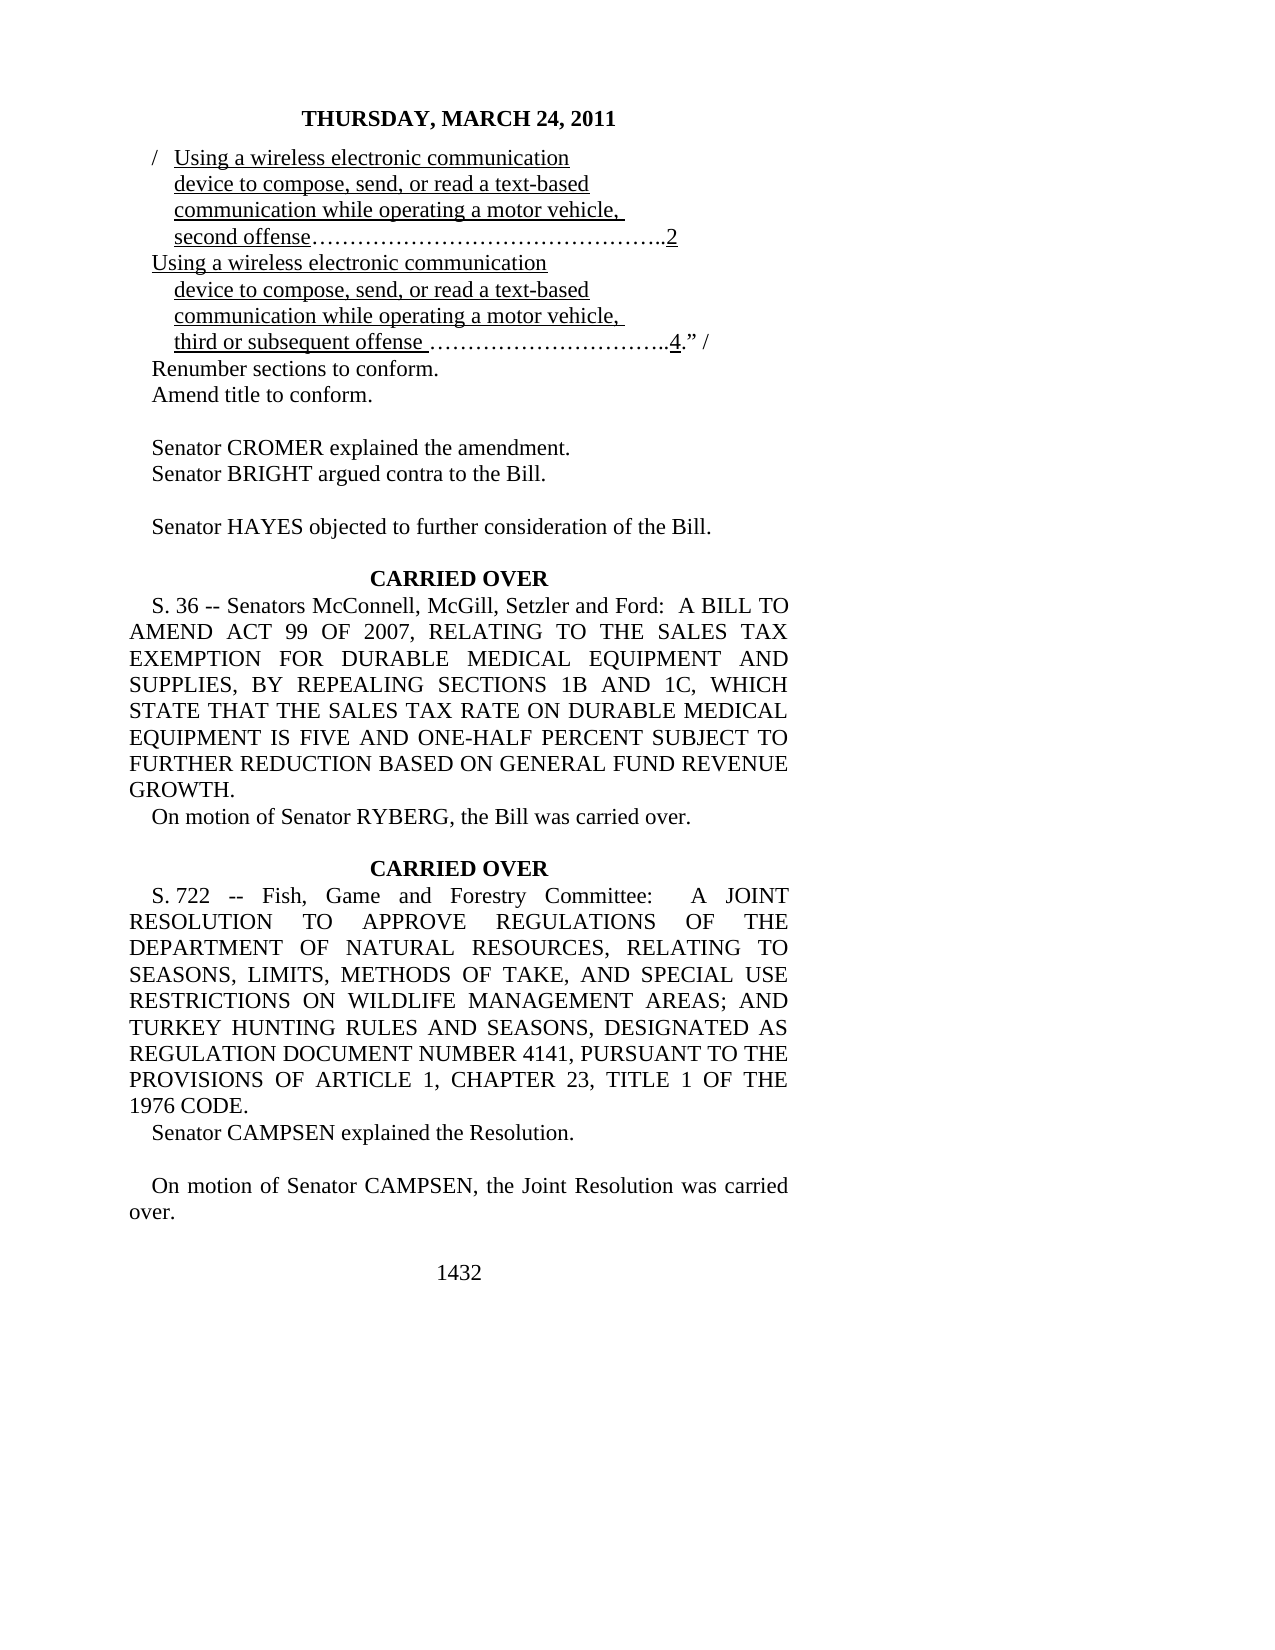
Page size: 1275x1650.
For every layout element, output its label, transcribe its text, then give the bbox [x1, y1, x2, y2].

text S. 722 -- Fish, Game and Forestry Committee: A JOINT RESOLUTION TO APPROVE REGULATIONS OF THE DEPARTMENT OF NATURAL RESOURCES, RELATING TO SEASONS, LIMITS, METHODS OF TAKE, AND SPECIAL USE RESTRICTIONS ON WILDLIFE MANAGEMENT AREAS; AND TURKEY HUNTING RULES AND SEASONS, DESIGNATED AS REGULATION DOCUMENT NUMBER 4141, PURSUANT TO THE PROVISIONS OF ARTICLE 1, CHAPTER 23, TITLE 1 OF THE 1976 CODE. [129, 882, 789, 1119]
text Amend title to conform. [129, 381, 789, 407]
text On motion of Senator RYBERG, the Bill was carried over. [129, 803, 789, 829]
text Senator CROMER explained the amendment. [129, 434, 789, 460]
text CARRIED OVER [129, 566, 789, 592]
text communication while operating a motor vehicle, [129, 302, 789, 328]
text CARRIED OVER [129, 855, 789, 882]
text / Using a wireless electronic communication [129, 144, 789, 170]
text communication while operating a motor vehicle, [129, 197, 789, 223]
text S. 36 -- Senators McConnell, McGill, Setzler and Ford: A BILL TO AMEND ACT 99 OF 2007, RELATING TO THE SALES TAX EXEMPTION FOR DURABLE MEDICAL EQUIPMENT AND SUPPLIES, BY REPEALING SECTIONS 1B AND 1C, WHICH STATE THAT THE SALES TAX RATE ON DURABLE MEDICAL EQUIPMENT IS FIVE AND ONE-HALF PERCENT SUBJECT TO FURTHER REDUCTION BASED ON GENERAL FUND REVENUE GROWTH. [129, 592, 789, 803]
text device to compose, send, or read a text-based [129, 170, 789, 197]
text Renumber sections to conform. [129, 355, 789, 381]
text Using a wireless electronic communication [129, 249, 789, 276]
text Senator HAYES objected to further consideration of the Bill. [129, 513, 789, 539]
text Senator CAMPSEN explained the Resolution. [129, 1119, 789, 1145]
text On motion of Senator CAMPSEN, the Joint Resolution was carried over. [129, 1172, 789, 1224]
text third or subsequent offense …………………………..4.” / [129, 328, 789, 355]
text second offense………………………………………..2 [129, 223, 789, 249]
text Senator BRIGHT argued contra to the Bill. [129, 460, 789, 486]
text device to compose, send, or read a text-based [129, 276, 789, 302]
